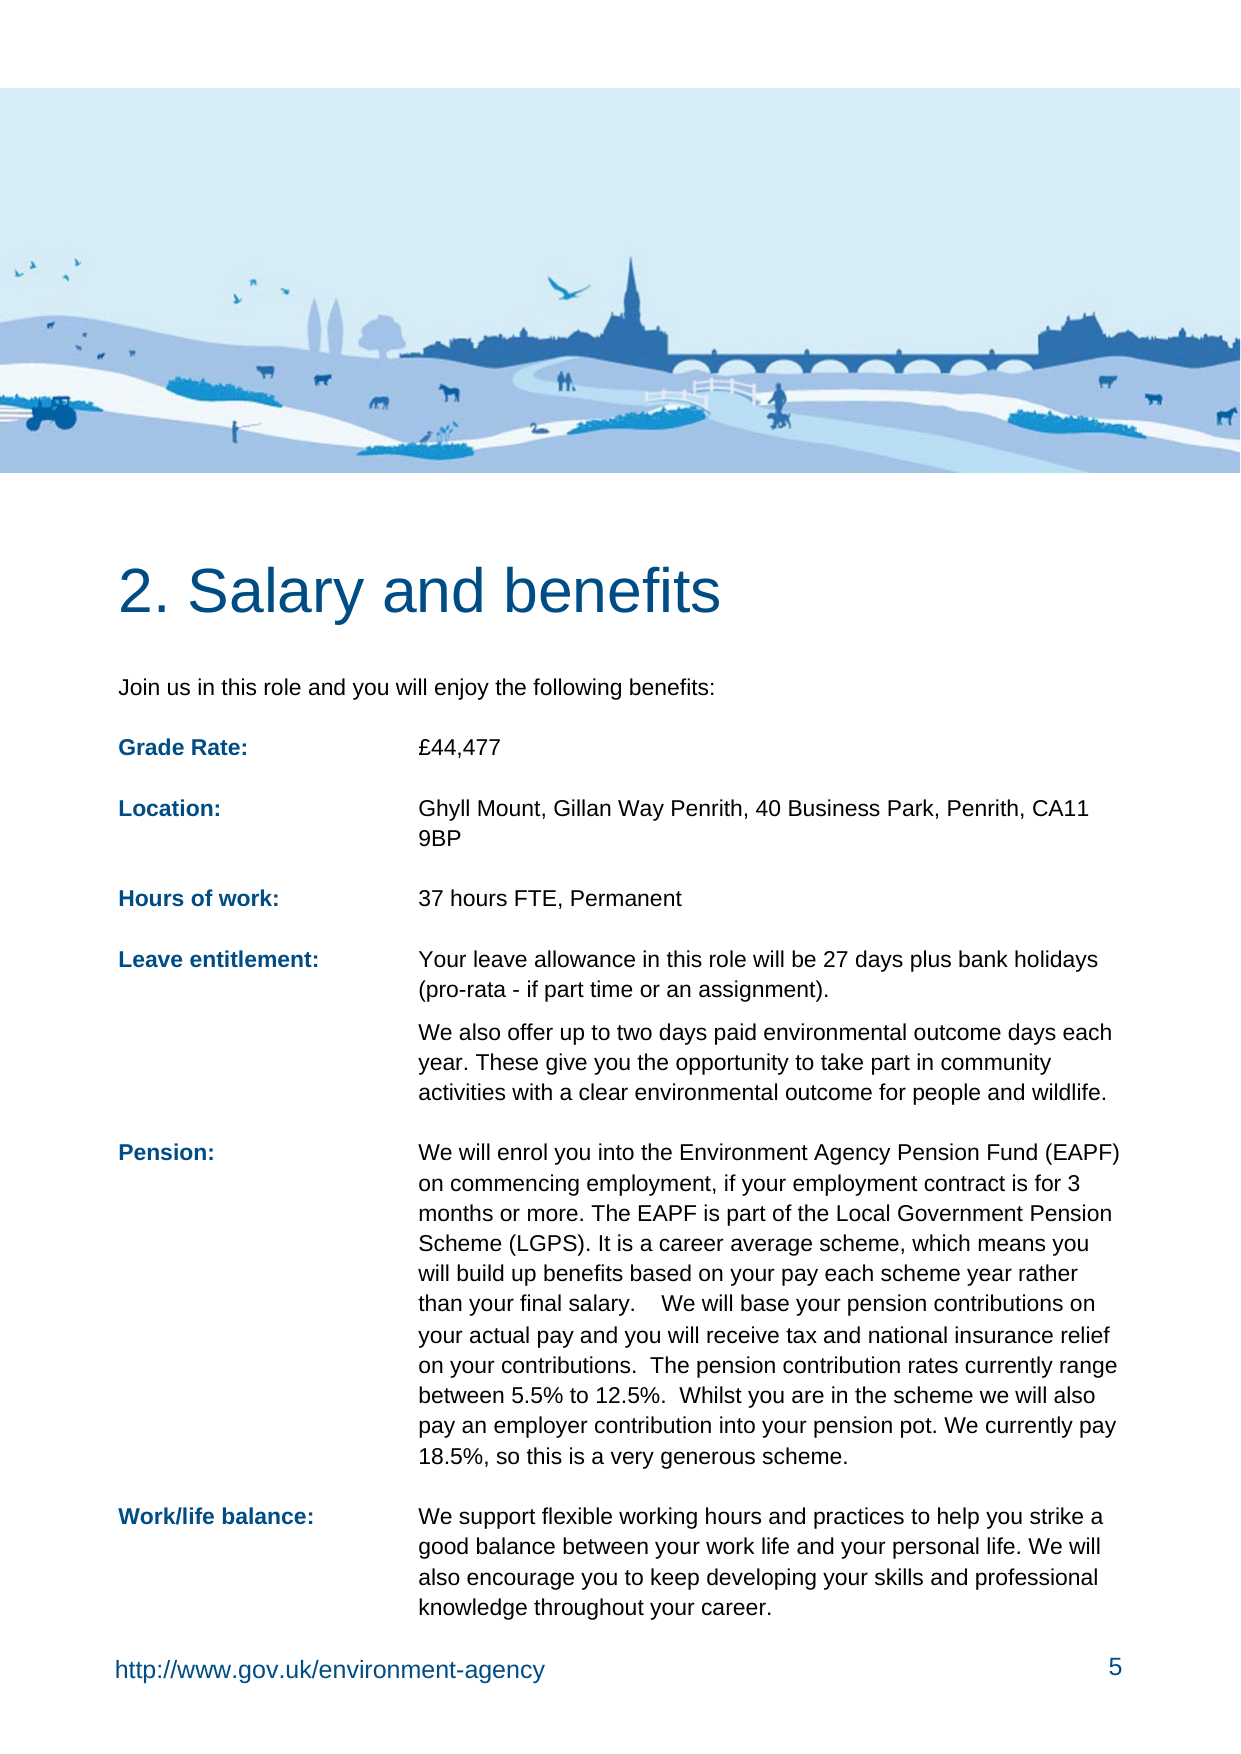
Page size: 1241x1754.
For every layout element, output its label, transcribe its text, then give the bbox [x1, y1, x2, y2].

text We also offer up to two days paid environmental outcome days each year. These give you the opportunity to take part in community activities with a clear environmental outcome for people and wildlife. [418, 1018, 1122, 1105]
text Location: Ghyll Mount, Gillan Way Penrith, 40 Business Park, Penrith, CA11 9BP [118, 794, 1122, 851]
text Join us in this role and you will enjoy the following benefits: [118, 674, 1122, 700]
text 2. Salary and benefits [118, 553, 1122, 625]
text Pension: We will enrol you into the Environment Agency Pension Fund (EAPF) on commencing employment, if your employment contract is for 3 months or more. The EAPF is part of the Local Government Pension Scheme (LGPS). It is a career average scheme, which means you will build up benefits based on your pay each scheme year rather than your final salary. We will base your pension contributions on your actual pay and you will receive tax and national insurance relief on your contributions. The pension contribution rates currently range between 5.5% to 12.5%. Whilst you are in the scheme we will also pay an employer contribution into your pension pot. We currently pay 18.5%, so this is a very generous scheme. [118, 1139, 1122, 1469]
text Hours of work: 37 hours FTE, Permanent [118, 885, 1122, 911]
text Grade Rate: £44,477 [118, 734, 1122, 760]
text Work/life balance: We support flexible working hours and practices to help you strike a good balance between your work life and your personal life. We will also encourage you to keep developing your skills and professional knowledge throughout your career. [118, 1503, 1122, 1620]
text Leave entitlement: Your leave allowance in this role will be 27 days plus bank holidays (pro-rata - if part time or an assignment). [118, 946, 1122, 1002]
picture [0, 88, 1241, 473]
